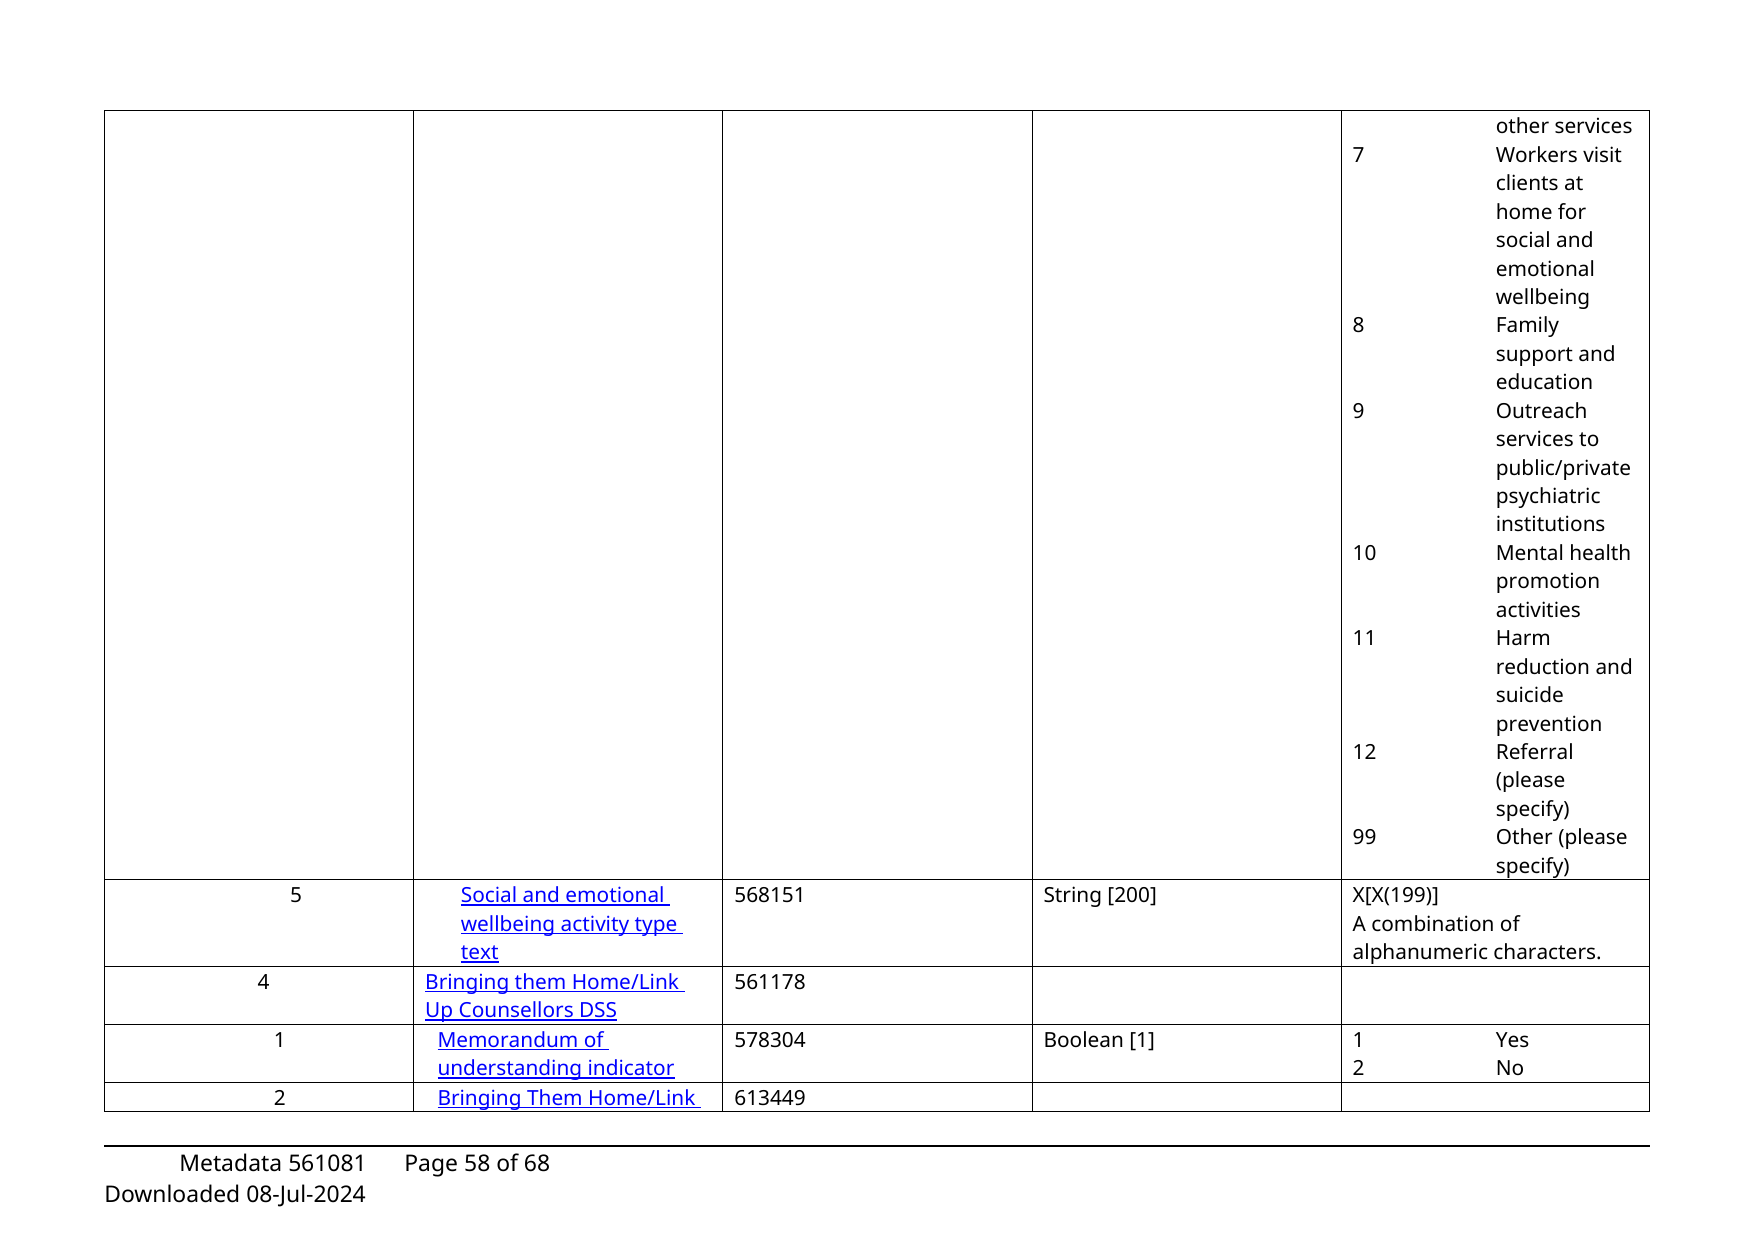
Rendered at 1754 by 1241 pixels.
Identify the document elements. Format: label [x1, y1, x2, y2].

table_header [1033, 111, 1341, 879]
table_header [105, 1025, 413, 1082]
table_header [1342, 967, 1649, 1024]
table_header [105, 111, 413, 879]
table_header [723, 880, 1032, 966]
table_header [1342, 1083, 1649, 1111]
table_header [105, 967, 413, 1024]
table_header [723, 111, 1032, 879]
table_header [105, 1083, 413, 1111]
table_header [1033, 967, 1341, 1024]
table_header [723, 1025, 1032, 1082]
table_header [723, 967, 1032, 1024]
table_header [414, 880, 722, 966]
table_header [1033, 880, 1341, 966]
table_header [414, 967, 722, 1024]
table_header [723, 1083, 1032, 1111]
table_header [1033, 1083, 1341, 1111]
table_header [414, 1025, 722, 1082]
table_header [1342, 1025, 1649, 1082]
table_header [1342, 880, 1649, 966]
table_header [105, 880, 413, 966]
table_header [414, 111, 722, 879]
table_header [414, 1083, 722, 1111]
table_header [1342, 111, 1649, 879]
table_header [1033, 1025, 1341, 1082]
